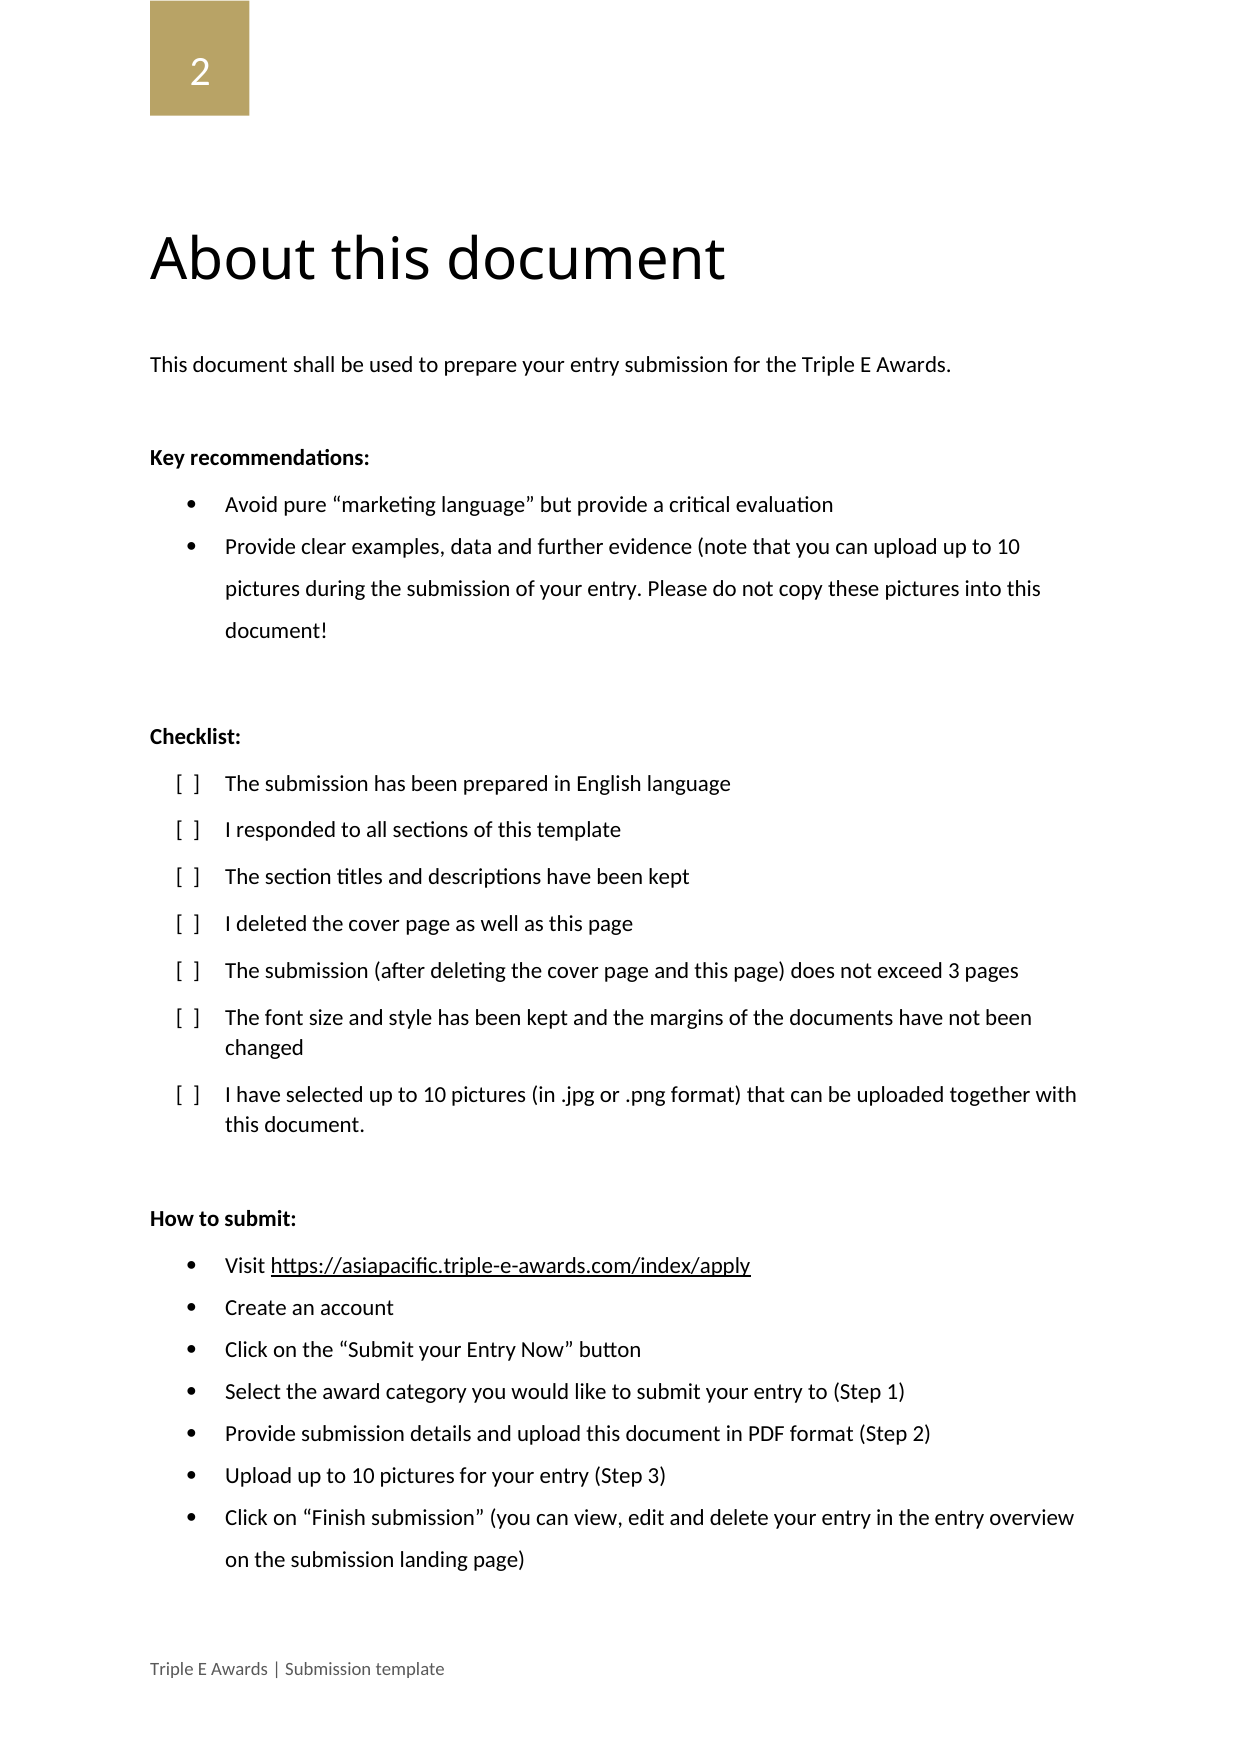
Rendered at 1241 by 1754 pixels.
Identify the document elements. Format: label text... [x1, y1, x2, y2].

text [ ] I have selected up to 10 pictures (in .jpg or .png format) that can be uploaded together with this document. [150, 1080, 1090, 1138]
list Provide submission details and upload this document in PDF format (Step 2) [187, 1419, 1090, 1447]
text [ ] The section titles and descriptions have been kept [150, 862, 1090, 890]
list Select the award category you would like to submit your entry to (Step 1) [187, 1377, 1090, 1405]
text Checklist: [150, 722, 1090, 750]
list Visit https://asiapacific.triple-e-awards.com/index/apply [187, 1251, 1090, 1279]
list Provide clear examples, data and further evidence (note that you can upload up to 10 pictures during the submission of your entry. Please do not copy these pictures into this document! [187, 532, 1090, 644]
text How to submit: [150, 1204, 1090, 1232]
text [ ] The submission (after deleting the cover page and this page) does not exceed 3 pages [150, 956, 1090, 984]
text [ ] I responded to all sections of this template [150, 816, 1090, 843]
list Avoid pure “marketing language” but provide a critical evaluation [187, 490, 1090, 518]
text This document shall be used to prepare your entry submission for the Triple E Awards. [150, 350, 1090, 378]
text [ ] I deleted the cover page as well as this page [150, 909, 1090, 937]
subtitle About this document [150, 217, 1090, 296]
text Key recommendations: [150, 443, 1090, 471]
list Create an account [187, 1293, 1090, 1321]
list Click on the “Submit your Entry Now” button [187, 1335, 1090, 1363]
text [ ] The submission has been prepared in English language [150, 769, 1090, 797]
list Click on “Finish submission” (you can view, edit and delete your entry in the entry overview on the submission landing page) [187, 1503, 1090, 1573]
text [ ] The font size and style has been kept and the margins of the documents have not been changed [150, 1003, 1090, 1061]
list Upload up to 10 pictures for your entry (Step 3) [187, 1461, 1090, 1489]
